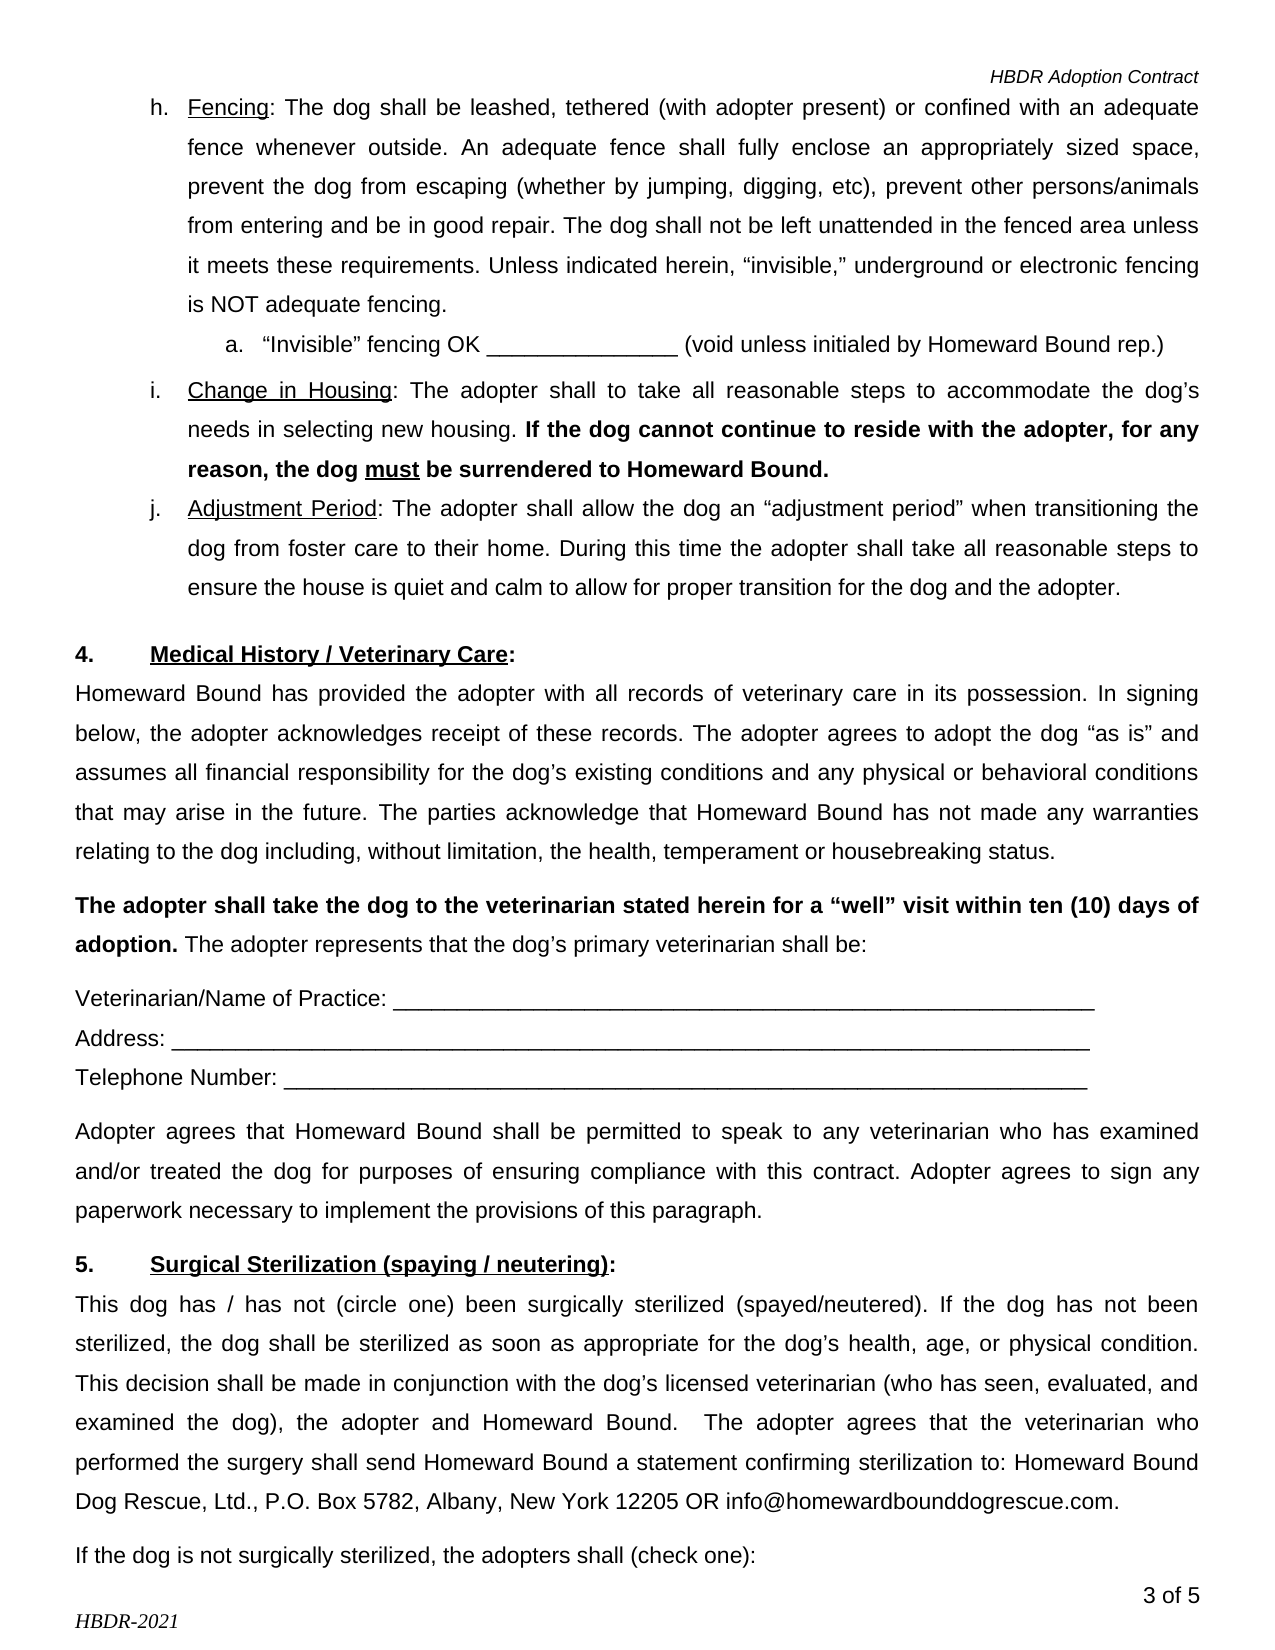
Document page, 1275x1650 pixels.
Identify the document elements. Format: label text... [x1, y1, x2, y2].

text Veterinarian/Name of Practice: _______________________________________________________ [75, 985, 1200, 1012]
text This dog has / has not (circle one) been surgically sterilized (spayed/neutered). If the dog has not been sterilized, the dog shall be sterilized as soon as appropriate for the dog’s health, age, or physical condition. This decision shall be made in conjunction with the dog’s licensed veterinarian (who has seen, evaluated, and examined the dog), the adopter and Homeward Bound. The adopter agrees that the veterinarian who performed the surgery shall send Homeward Bound a statement confirming sterilization to: Homeward Bound Dog Rescue, Ltd., P.O. Box 5782, Albany, New York 12205 OR info@homewardbounddogrescue.com. [75, 1291, 1200, 1514]
list Change in Housing: The adopter shall to take all reasonable steps to accommodate the dog’s needs in selecting new housing. If the dog cannot continue to reside with the adopter, for any reason, the dog must be surrendered to Homeward Bound. [150, 377, 1200, 482]
text Adopter agrees that Homeward Bound shall be permitted to speak to any veterinarian who has examined and/or treated the dog for purposes of ensuring compliance with this contract. Adopter agrees to sign any paperwork necessary to implement the provisions of this paragraph. [75, 1118, 1200, 1223]
text 4. Medical History / Veterinary Care: [75, 641, 1200, 667]
text Telephone Number: _______________________________________________________________ [75, 1064, 1200, 1091]
text Address: ________________________________________________________________________ [75, 1025, 1200, 1051]
text 5. Surgical Sterilization (spaying / neutering): [75, 1251, 1200, 1277]
list Fencing: The dog shall be leashed, tethered (with adopter present) or confined with an adequate fence whenever outside. An adequate fence shall fully enclose an appropriately sized space, prevent the dog from escaping (whether by jumping, digging, etc), prevent other persons/animals from entering and be in good repair. The dog shall not be left unattended in the fenced area unless it meets these requirements. Unless indicated herein, “invisible,” underground or electronic fencing is NOT adequate fencing. [150, 94, 1200, 318]
text The adopter shall take the dog to the veterinarian stated herein for a “well” visit within ten (10) days of adoption. The adopter represents that the dog’s primary veterinarian shall be: [75, 892, 1200, 958]
text If the dog is not surgically sterilized, the adopters shall (check one): [75, 1542, 1200, 1568]
list “Invisible” fencing OK _______________ (void unless initialed by Homeward Bound rep.) [225, 331, 1200, 357]
text Homeward Bound has provided the adopter with all records of veterinary care in its possession. In signing below, the adopter acknowledges receipt of these records. The adopter agrees to adopt the dog “as is” and assumes all financial responsibility for the dog’s existing conditions and any physical or behavioral conditions that may arise in the future. The parties acknowledge that Homeward Bound has not made any warranties relating to the dog including, without limitation, the health, temperament or housebreaking status. [75, 680, 1200, 864]
list Adjustment Period: The adopter shall allow the dog an “adjustment period” when transitioning the dog from foster care to their home. During this time the adopter shall take all reasonable steps to ensure the house is quiet and calm to allow for proper transition for the dog and the adopter. [150, 495, 1200, 600]
